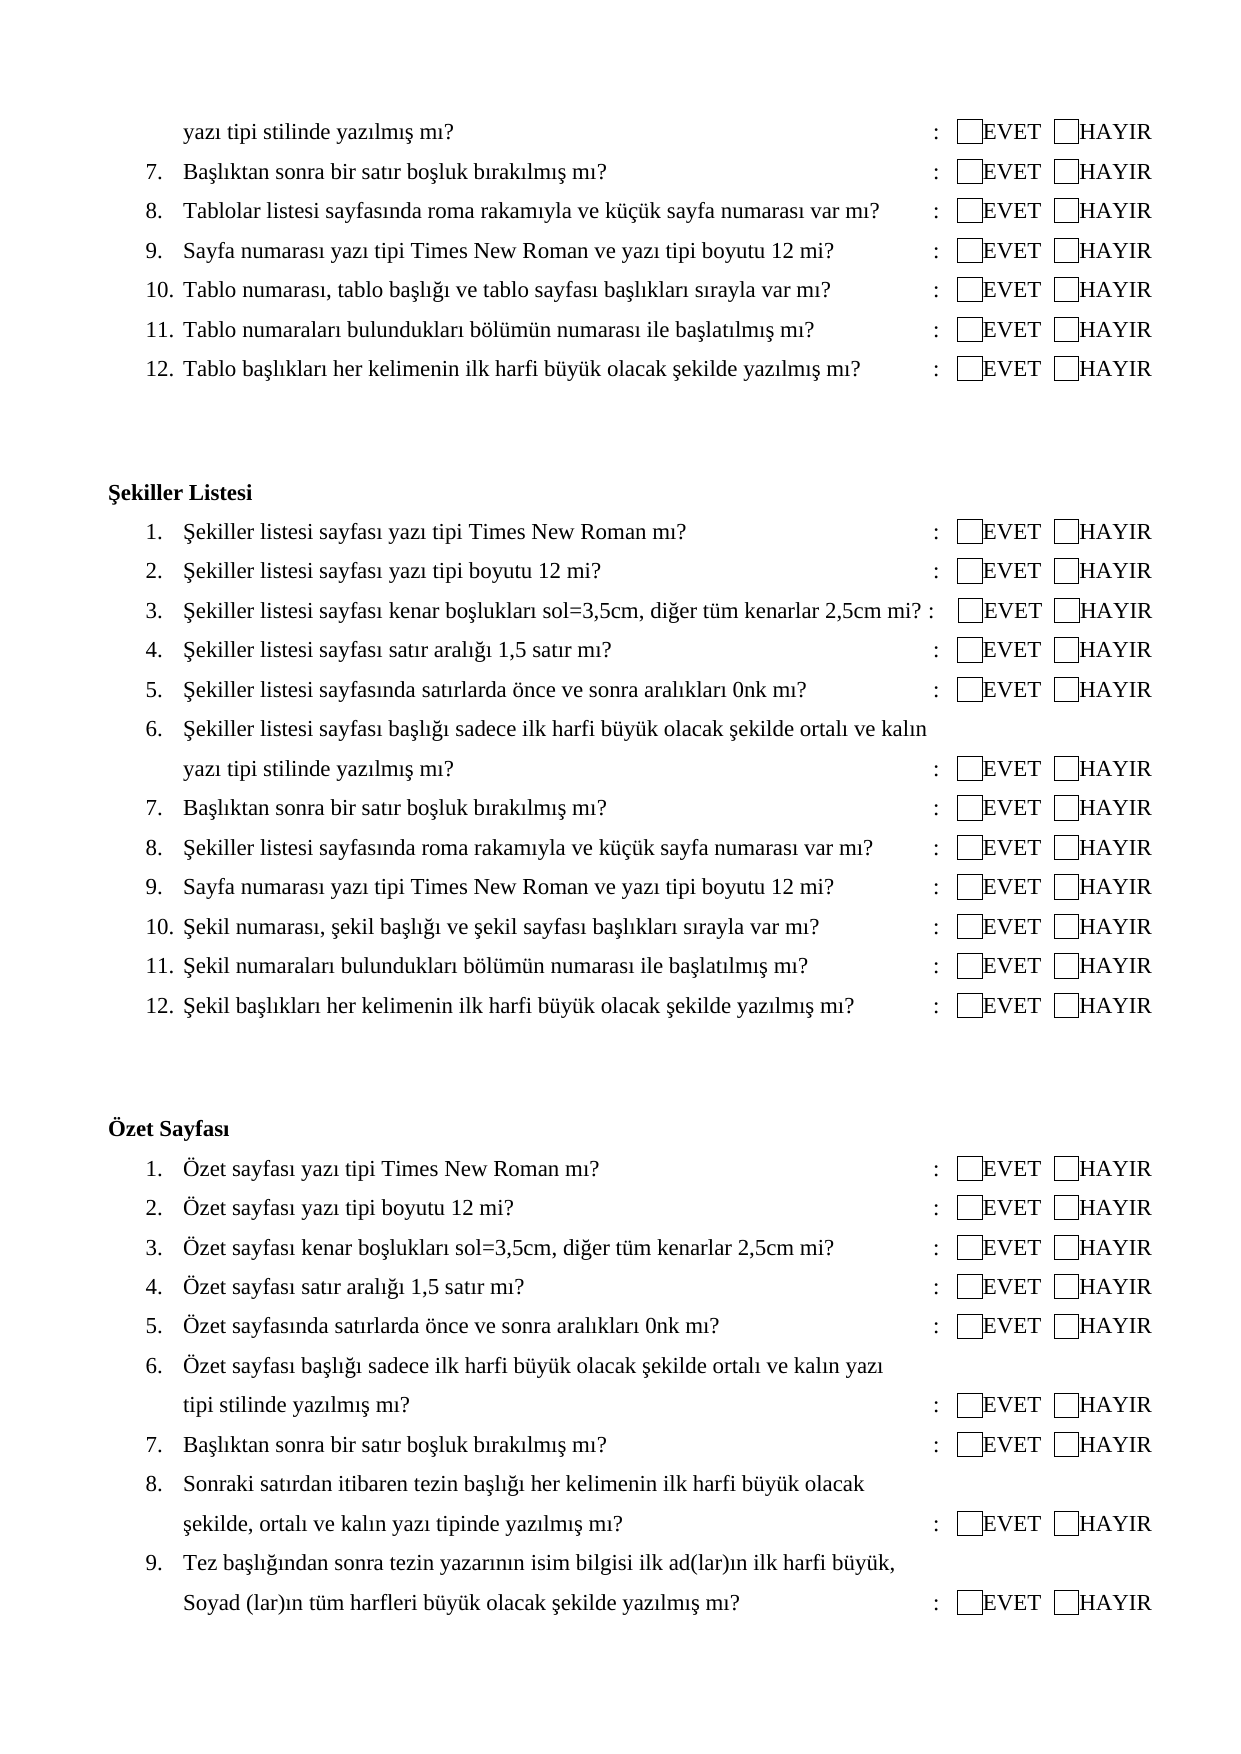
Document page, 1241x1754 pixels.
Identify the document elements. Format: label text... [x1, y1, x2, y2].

list Şekiller listesi sayfası satır aralığı 1,5 satır mı? : EVET HAYIR [145, 636, 1181, 663]
text Şekiller Listesi [108, 478, 1181, 505]
list Şekiller listesi sayfasında roma rakamıyla ve küçük sayfa numarası var mı? : EVET HAYIR [145, 834, 1181, 860]
list Başlıktan sonra bir satır boşluk bırakılmış mı? : EVET HAYIR [145, 794, 1181, 821]
list Sayfa numarası yazı tipi Times New Roman ve yazı tipi boyutu 12 mi? : EVET HAYIR [145, 873, 1181, 900]
list Şekiller listesi sayfası yazı tipi Times New Roman mı? : EVET HAYIR [145, 518, 1181, 544]
text şekilde, ortalı ve kalın yazı tipinde yazılmış mı? : EVET HAYIR [183, 1510, 1181, 1536]
list Şekiller listesi sayfası yazı tipi boyutu 12 mi? : EVET HAYIR [145, 557, 1181, 584]
list Şekil numaraları bulundukları bölümün numarası ile başlatılmış mı? : EVET HAYIR [145, 952, 1181, 979]
list Özet sayfası kenar boşlukları sol=3,5cm, diğer tüm kenarlar 2,5cm mi? : EVET HAYIR [145, 1234, 1181, 1260]
list Özet sayfası yazı tipi boyutu 12 mi? : EVET HAYIR [145, 1194, 1181, 1221]
list Şekiller listesi sayfası kenar boşlukları sol=3,5cm, diğer tüm kenarlar 2,5cm mi? : EVET HAYIR [145, 597, 1181, 623]
text yazı tipi stilinde yazılmış mı? : EVET HAYIR [183, 118, 1181, 144]
list Başlıktan sonra bir satır boşluk bırakılmış mı? : EVET HAYIR [145, 158, 1181, 184]
list Sonraki satırdan itibaren tezin başlığı her kelimenin ilk harfi büyük olacak [145, 1471, 1181, 1497]
list Şekiller listesi sayfasında satırlarda önce ve sonra aralıkları 0nk mı? : EVET HAYIR [145, 676, 1181, 702]
list Tablo başlıkları her kelimenin ilk harfi büyük olacak şekilde yazılmış mı? : EVET HAYIR [145, 355, 1181, 381]
text yazı tipi stilinde yazılmış mı? : EVET HAYIR [183, 755, 1181, 781]
list Özet sayfası yazı tipi Times New Roman mı? : EVET HAYIR [145, 1155, 1181, 1181]
list Özet sayfasında satırlarda önce ve sonra aralıkları 0nk mı? : EVET HAYIR [145, 1313, 1181, 1339]
list Tablo numarası, tablo başlığı ve tablo sayfası başlıkları sırayla var mı? : EVET HAYIR [145, 276, 1181, 302]
list Tablo numaraları bulundukları bölümün numarası ile başlatılmış mı? : EVET HAYIR [145, 316, 1181, 342]
list Özet sayfası başlığı sadece ilk harfi büyük olacak şekilde ortalı ve kalın yazı [145, 1352, 1181, 1378]
list Şekil başlıkları her kelimenin ilk harfi büyük olacak şekilde yazılmış mı? : EVET HAYIR [145, 992, 1181, 1018]
list Sayfa numarası yazı tipi Times New Roman ve yazı tipi boyutu 12 mi? : EVET HAYIR [145, 237, 1181, 263]
text Soyad (lar)ın tüm harfleri büyük olacak şekilde yazılmış mı? : EVET HAYIR [183, 1589, 1181, 1615]
list Tez başlığından sonra tezin yazarının isim bilgisi ilk ad(lar)ın ilk harfi büyük, [145, 1549, 1181, 1576]
list Şekil numarası, şekil başlığı ve şekil sayfası başlıkları sırayla var mı? : EVET HAYIR [145, 913, 1181, 939]
text tipi stilinde yazılmış mı? : EVET HAYIR [183, 1392, 1181, 1418]
list Özet sayfası satır aralığı 1,5 satır mı? : EVET HAYIR [145, 1273, 1181, 1299]
list Tablolar listesi sayfasında roma rakamıyla ve küçük sayfa numarası var mı? : EVET HAYIR [145, 197, 1181, 223]
text Özet Sayfası [108, 1115, 1181, 1142]
list Başlıktan sonra bir satır boşluk bırakılmış mı? : EVET HAYIR [145, 1431, 1181, 1457]
list Şekiller listesi sayfası başlığı sadece ilk harfi büyük olacak şekilde ortalı ve kalın [145, 715, 1181, 742]
